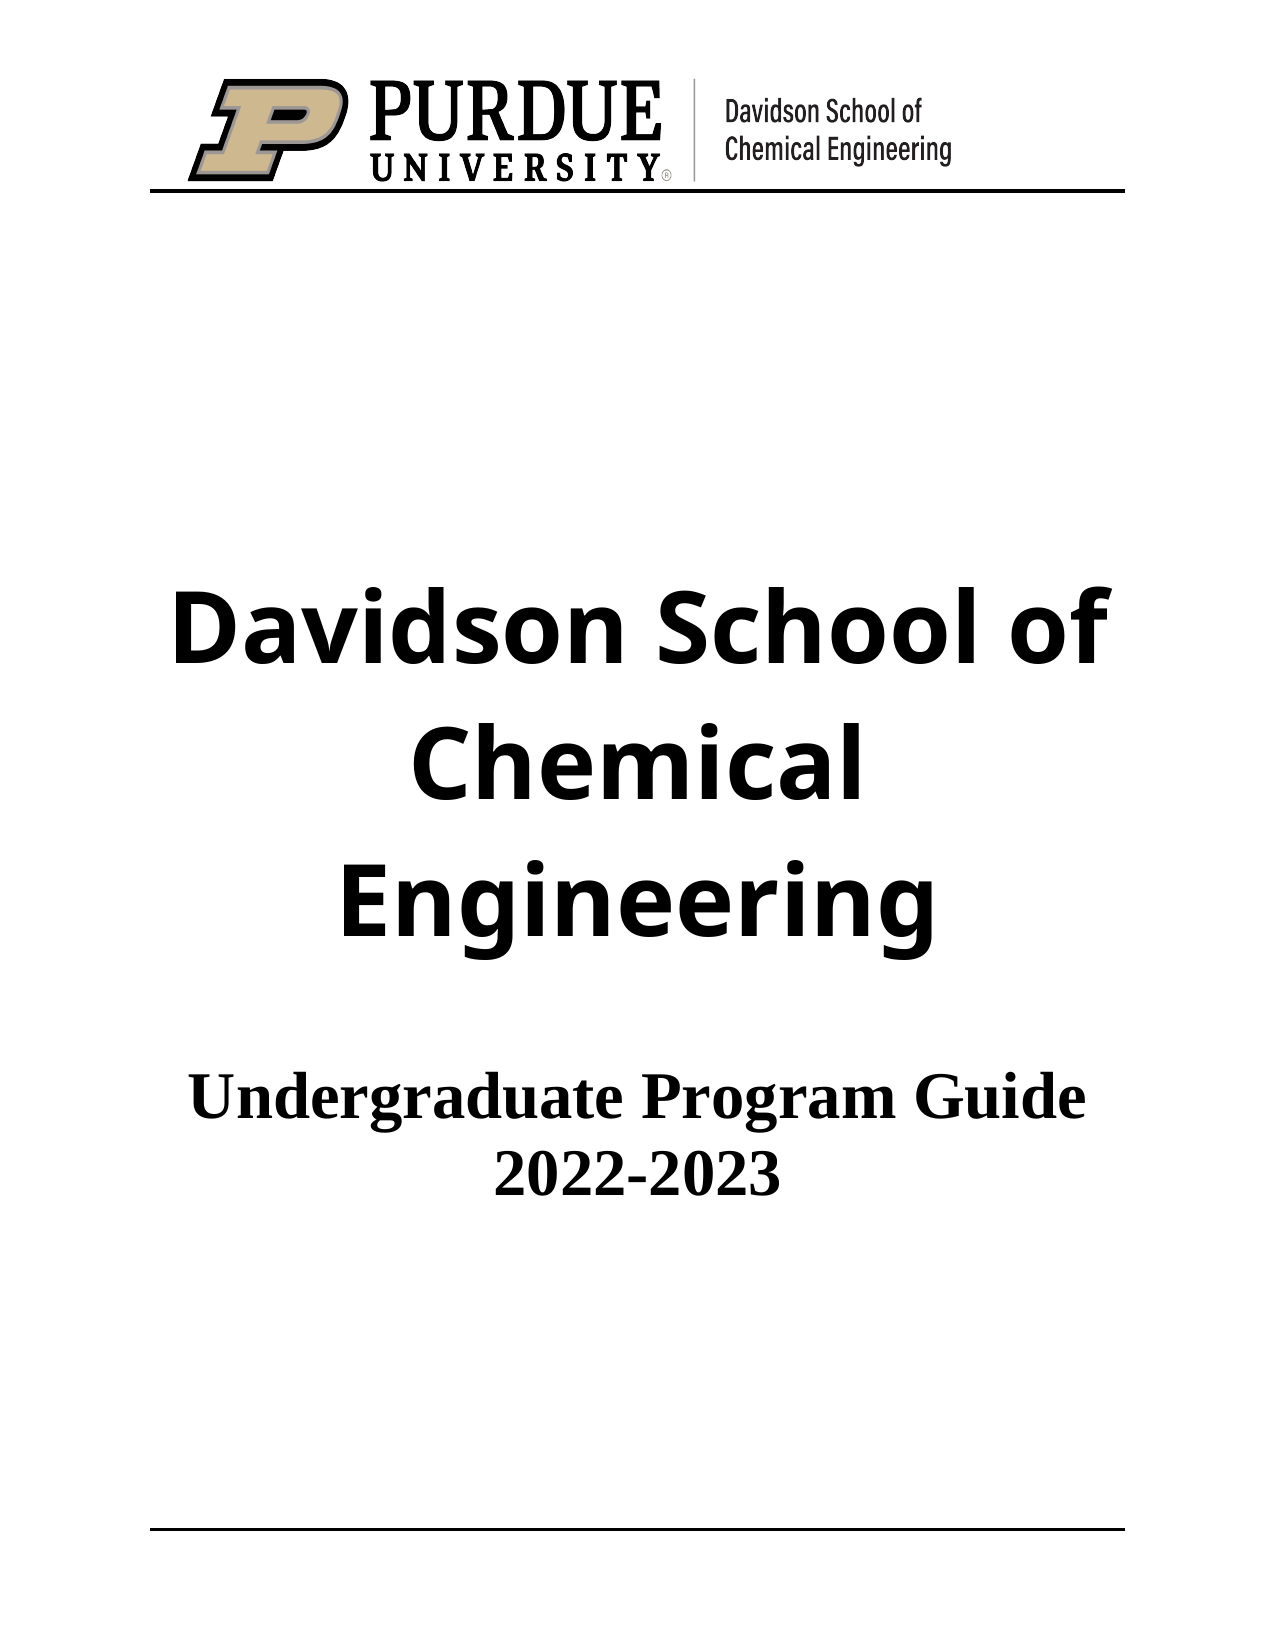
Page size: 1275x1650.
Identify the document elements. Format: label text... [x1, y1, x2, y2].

text Undergraduate Program Guide [150, 1056, 1125, 1133]
text Davidson School of [150, 557, 1125, 693]
text Chemical Engineering [150, 693, 1125, 965]
text 2022-2023 [150, 1133, 1125, 1209]
picture [187, 75, 1088, 188]
